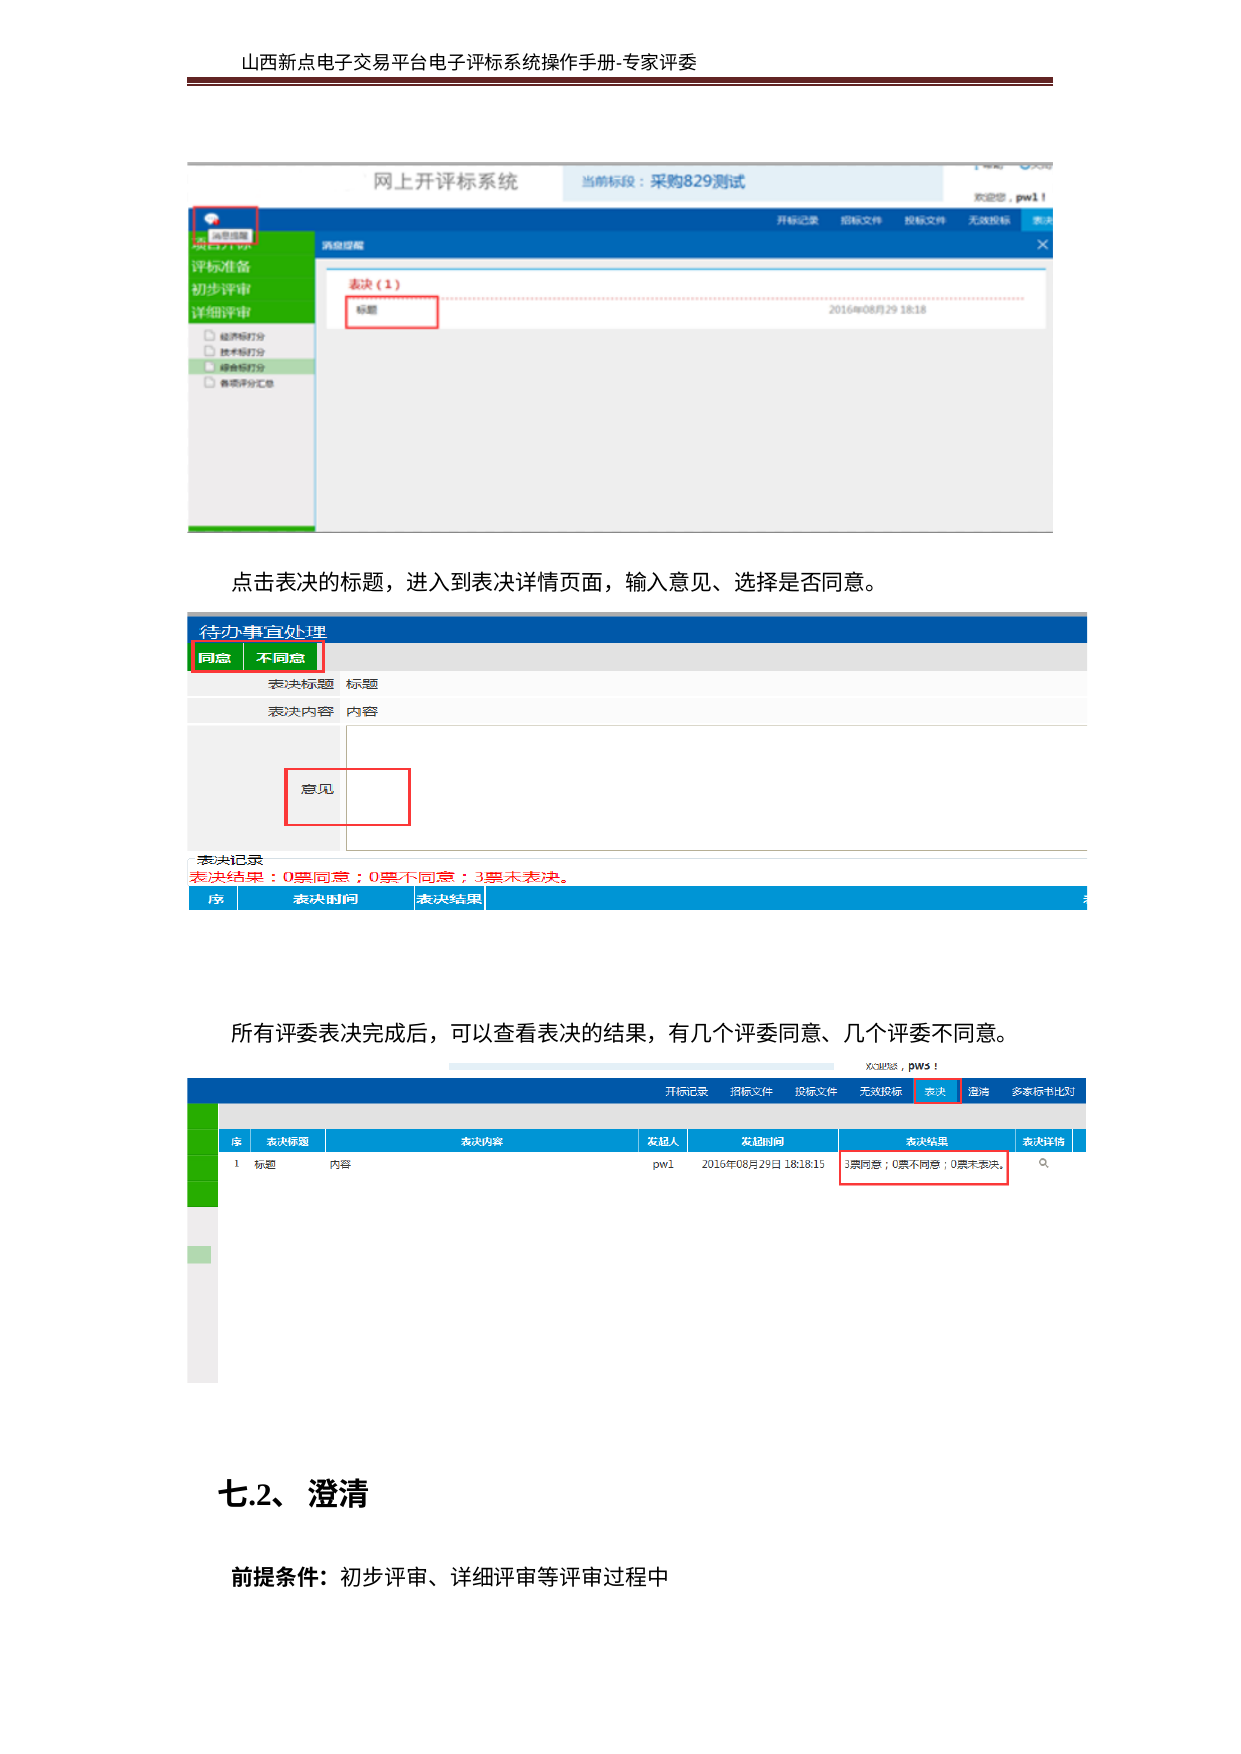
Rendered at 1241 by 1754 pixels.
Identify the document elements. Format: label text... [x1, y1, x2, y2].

text 前提条件：初步评审、详细评审等评审过程中 [187, 1559, 1053, 1592]
picture [1033, 216, 1053, 224]
picture [743, 1138, 749, 1145]
text 点击表决的标题，进入到表决详情页面，输入意见、选择是否同意。 [187, 564, 1053, 597]
picture [288, 1138, 297, 1145]
text 所有评委表决完成后，可以查看表决的结果，有几个评委同意、几个评委不同意。 [187, 1016, 1053, 1048]
picture [187, 162, 1053, 533]
picture [649, 1138, 655, 1145]
subtitle 澄清 [217, 1459, 1053, 1524]
picture [471, 895, 480, 903]
picture [187, 612, 1088, 995]
picture [187, 1063, 1086, 1383]
